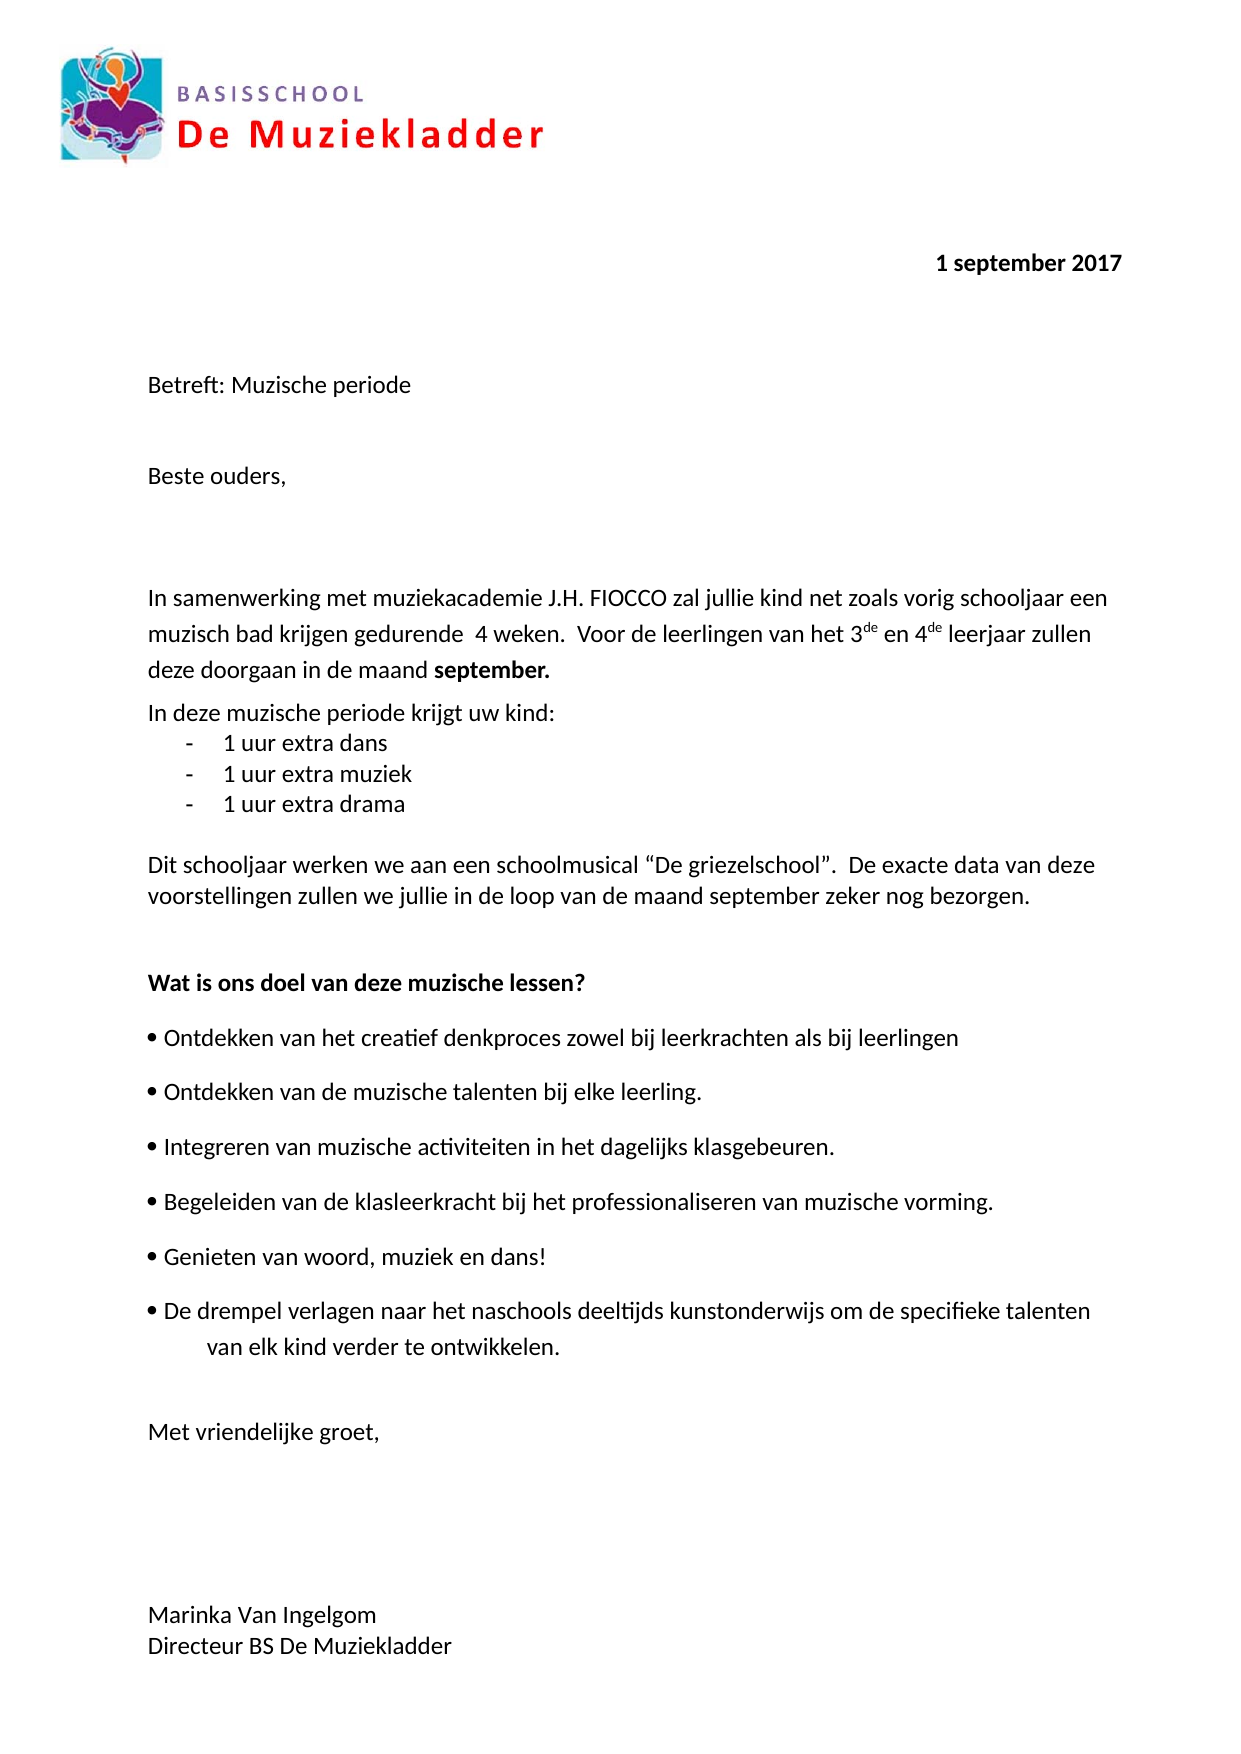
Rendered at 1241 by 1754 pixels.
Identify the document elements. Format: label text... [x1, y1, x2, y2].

text Directeur BS De Muziekladder [148, 1630, 1122, 1661]
list 1 uur extra dans [185, 727, 1122, 758]
text Dit schooljaar werken we aan een schoolmusical “De griezelschool”. De exacte data van deze voorstellingen zullen we jullie in de loop van de maand september zeker nog bezorgen. [148, 849, 1122, 910]
list 1 uur extra drama [185, 788, 1122, 819]
list 1 uur extra muziek [185, 758, 1122, 788]
text  Ontdekken van het creatief denkproces zowel bij leerkrachten als bij leerlingen [148, 1022, 1122, 1052]
text  Integreren van muzische activiteiten in het dagelijks klasgebeuren. [148, 1131, 1122, 1162]
text 1 september 2017 [148, 247, 1122, 277]
text In samenwerking met muziekacademie J.H. FIOCCO zal jullie kind net zoals vorig schooljaar een muzisch bad krijgen gedurende 4 weken. Voor de leerlingen van het 3de en 4de leerjaar zullen deze doorgaan in de maand september. [148, 583, 1122, 685]
text  Genieten van woord, muziek en dans! [148, 1241, 1122, 1271]
text Marinka Van Ingelgom [148, 1599, 1122, 1630]
picture [58, 44, 586, 168]
text  De drempel verlagen naar het naschools deeltijds kunstonderwijs om de specifieke talenten van elk kind verder te ontwikkelen. [148, 1295, 1122, 1362]
text In deze muzische periode krijgt uw kind: [148, 697, 1122, 727]
text Met vriendelijke groet, [148, 1416, 1122, 1447]
text Wat is ons doel van deze muzische lessen? [148, 967, 1122, 998]
text Betreft: Muzische periode [148, 369, 1122, 399]
text  Begeleiden van de klasleerkracht bij het professionaliseren van muzische vorming. [148, 1186, 1122, 1216]
text Beste ouders, [148, 461, 1122, 491]
text  Ontdekken van de muzische talenten bij elke leerling. [148, 1077, 1122, 1107]
